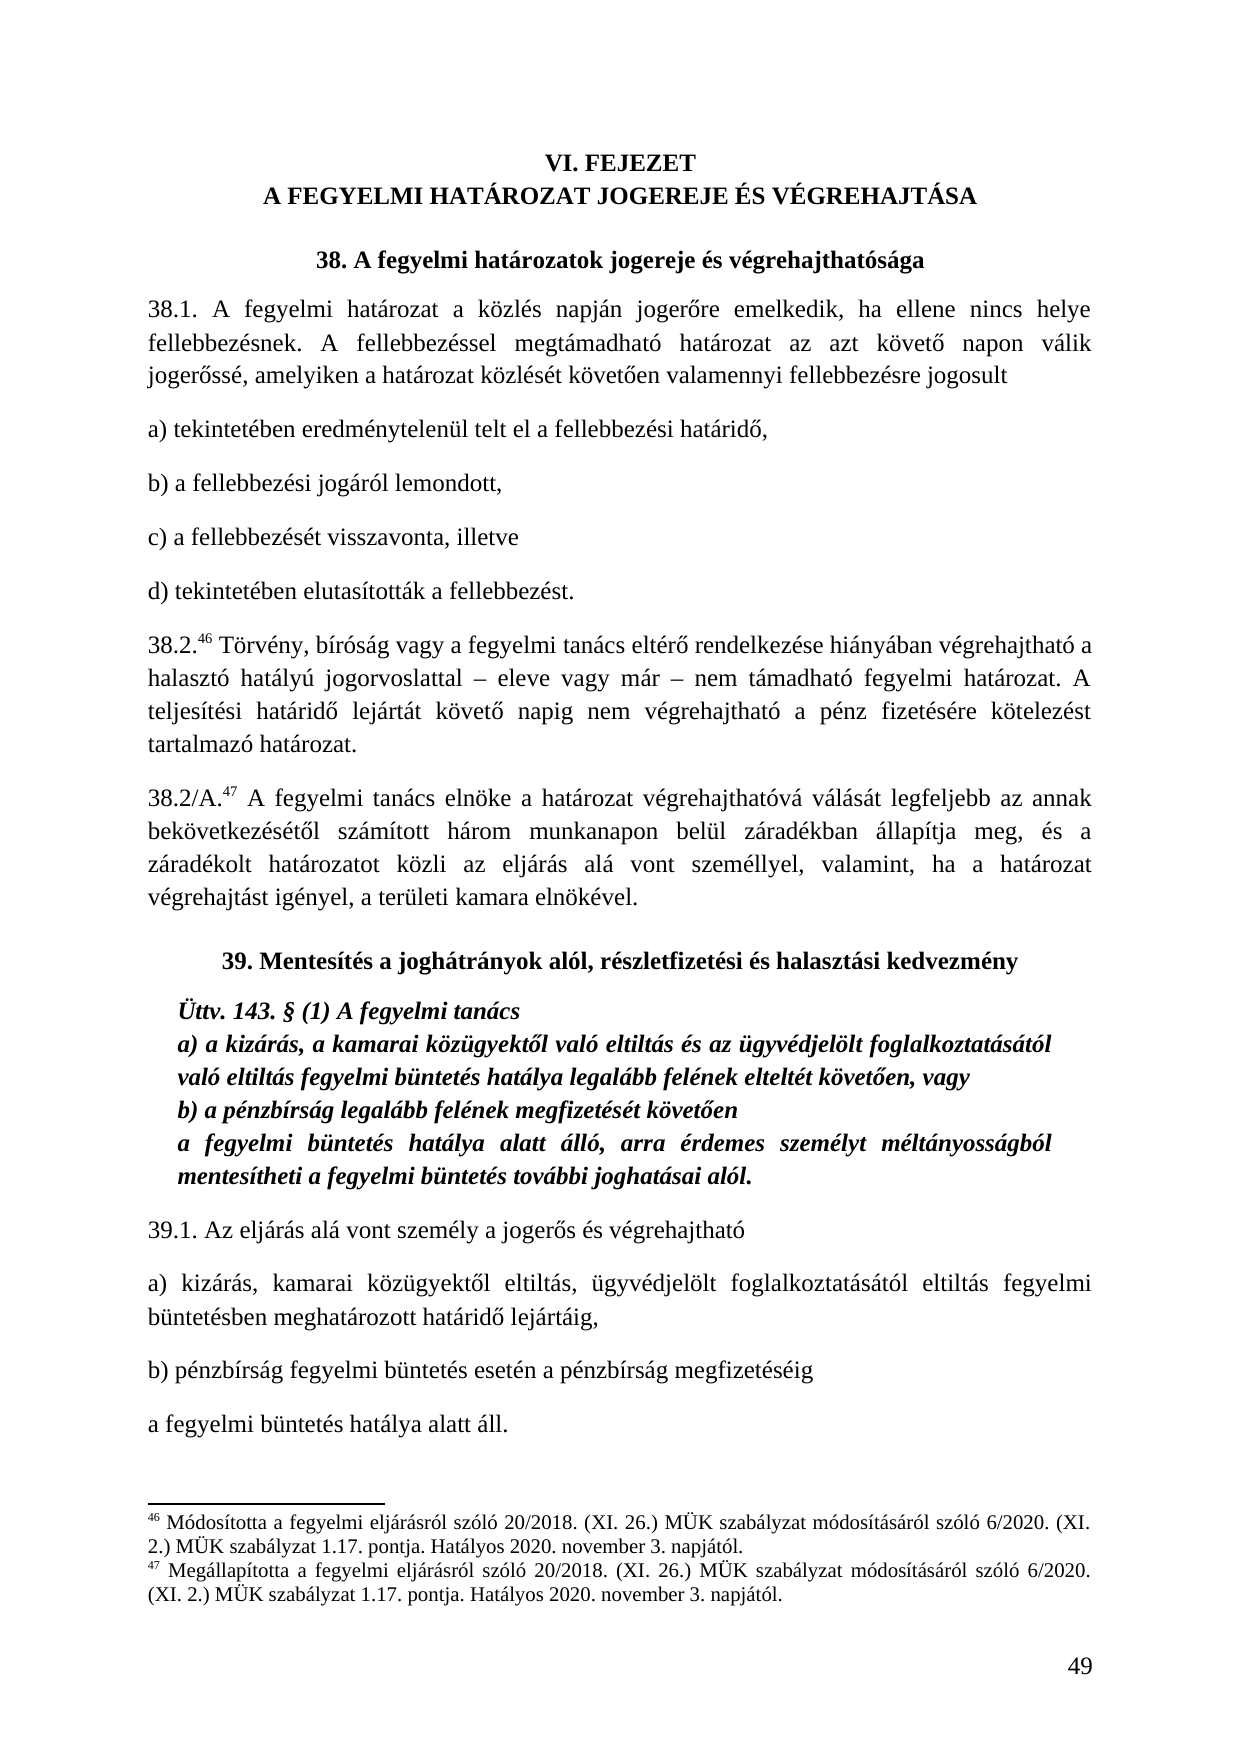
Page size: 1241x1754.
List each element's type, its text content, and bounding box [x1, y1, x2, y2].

subtitle 38. A fegyelmi határozatok jogereje és végrehajthatósága [148, 245, 1092, 274]
text c) a fellebbezését visszavonta, illetve [148, 522, 1092, 551]
subtitle VI. Fejezet a fegyelmi határozat jogereje és végrehajtása [148, 148, 1092, 209]
text d) tekintetében elutasították a fellebbezést. [148, 576, 1092, 605]
text b) pénzbírság fegyelmi büntetés esetén a pénzbírság megfizetéséig [148, 1355, 1092, 1384]
text a fegyelmi büntetés hatálya alatt álló, arra érdemes személyt méltányosságból mentesítheti a fegyelmi büntetés további joghatásai alól. [177, 1128, 1055, 1189]
text a fegyelmi büntetés hatálya alatt áll. [148, 1409, 1092, 1438]
text Üttv. 143. § (1) A fegyelmi tanács [177, 996, 1055, 1024]
text b) a fellebbezési jogáról lemondott, [148, 468, 1092, 497]
text 38.2/A. A fegyelmi tanács elnöke a határozat végrehajthatóvá válását legfeljebb az annak bekövetkezésétől számított három munkanapon belül záradékban állapítja meg, és a záradékolt határozatot közli az eljárás alá vont személlyel, valamint, ha a határozat végrehajtást igényel, a területi kamara elnökével. [148, 783, 1092, 911]
text 38.1. A fegyelmi határozat a közlés napján jogerőre emelkedik, ha ellene nincs helye fellebbezésnek. A fellebbezéssel megtámadható határozat az azt követő napon válik jogerőssé, amelyiken a határozat közlését követően valamennyi fellebbezésre jogosult [148, 294, 1092, 389]
text a) tekintetében eredménytelenül telt el a fellebbezési határidő, [148, 414, 1092, 443]
subtitle 39. Mentesítés a joghátrányok alól, részletfizetési és halasztási kedvezmény [148, 946, 1092, 975]
text 38.2. Törvény, bíróság vagy a fegyelmi tanács eltérő rendelkezése hiányában végrehajtható a halasztó hatályú jogorvoslattal – eleve vagy már – nem támadható fegyelmi határozat. A teljesítési határidő lejártát követő napig nem végrehajtható a pénz fizetésére kötelezést tartalmazó határozat. [148, 630, 1092, 758]
text 39.1. Az eljárás alá vont személy a jogerős és végrehajtható [148, 1215, 1092, 1243]
text b) a pénzbírság legalább felének megfizetését követően [177, 1095, 1055, 1123]
text a) kizárás, kamarai közügyektől eltiltás, ügyvédjelölt foglalkoztatásától eltiltás fegyelmi büntetésben meghatározott határidő lejártáig, [148, 1268, 1092, 1330]
text a) a kizárás, a kamarai közügyektől való eltiltás és az ügyvédjelölt foglalkoztatásától való eltiltás fegyelmi büntetés hatálya legalább felének elteltét követően, vagy [177, 1029, 1055, 1091]
